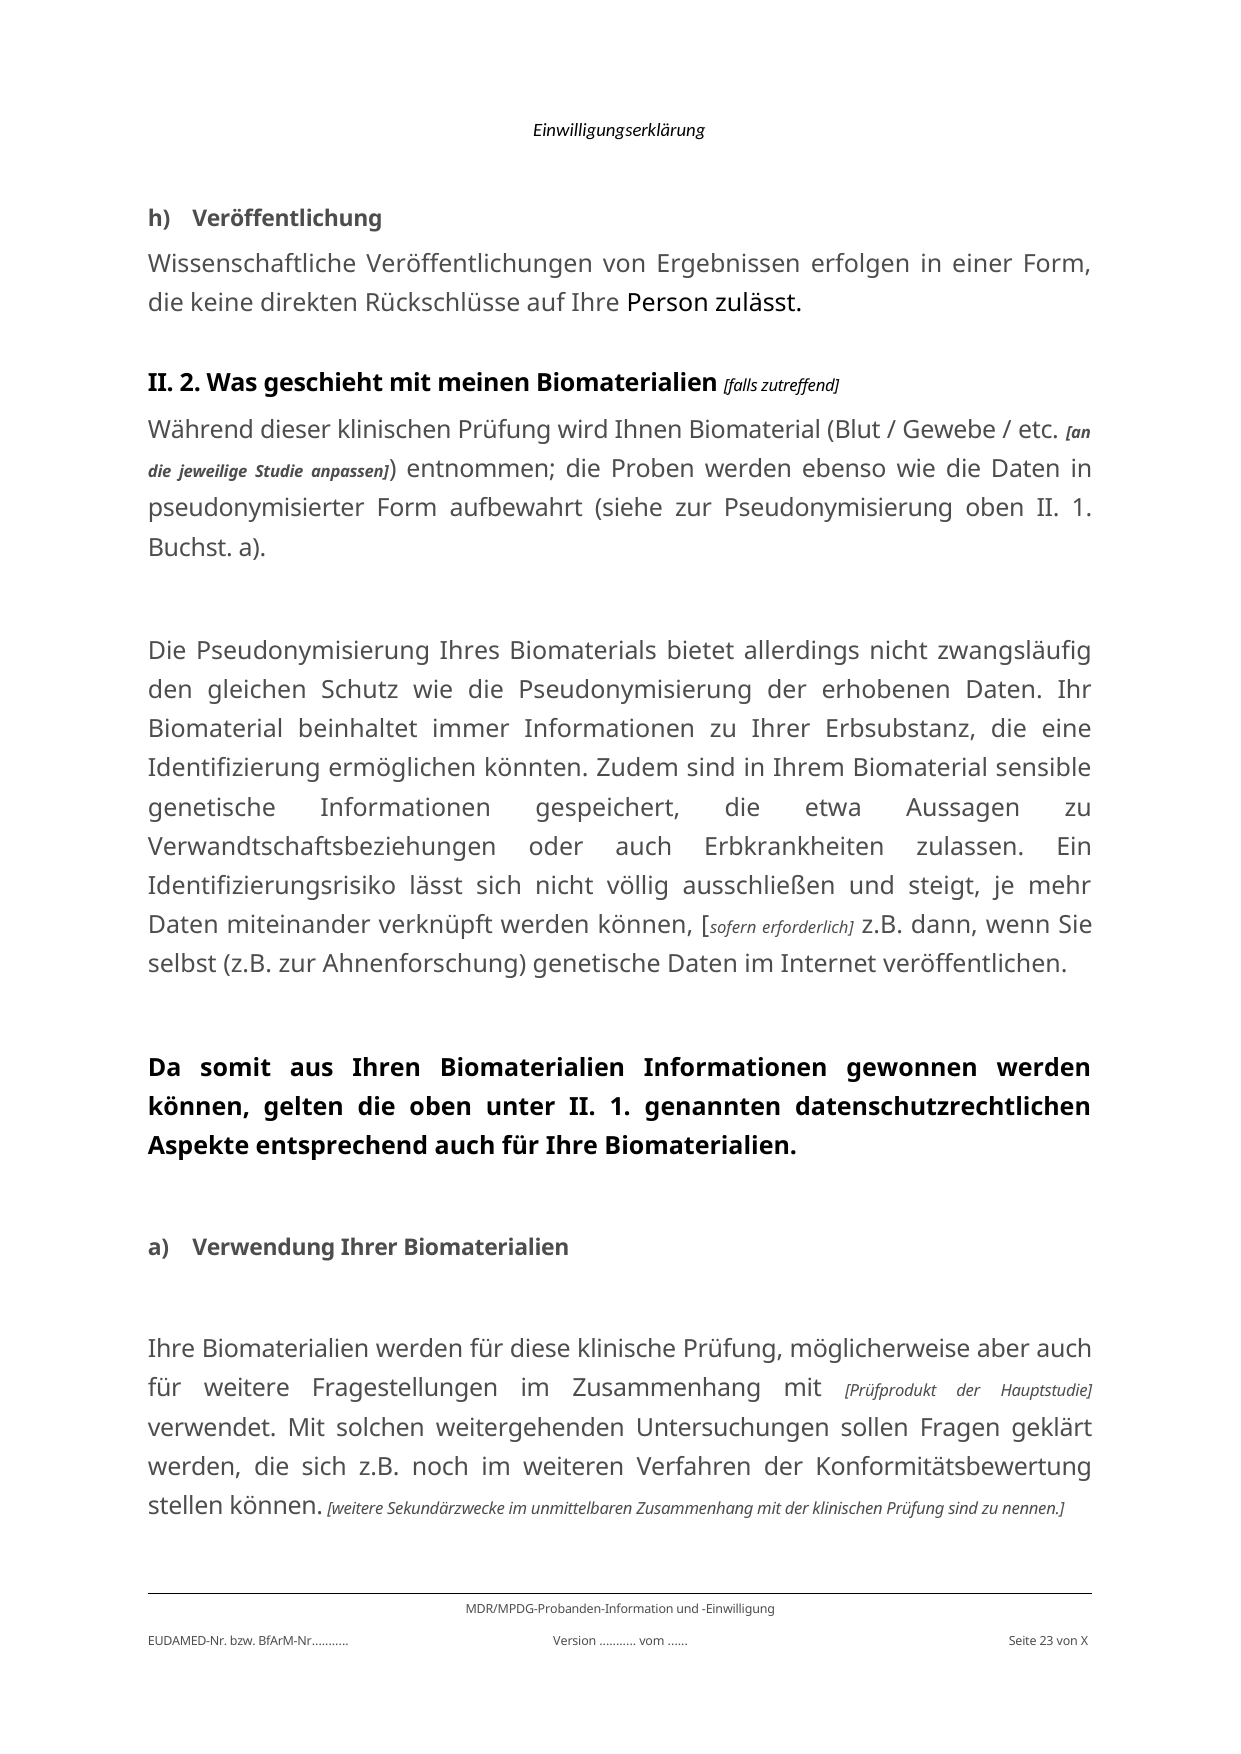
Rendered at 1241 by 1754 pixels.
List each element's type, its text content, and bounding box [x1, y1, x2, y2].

text Die Pseudonymisierung Ihres Biomaterials bietet allerdings nicht zwangsläufig den gleichen Schutz wie die Pseudonymisierung der erhobenen Daten. Ihr Biomaterial beinhaltet immer Informationen zu Ihrer Erbsubstanz, die eine Identifizierung ermöglichen könnten. Zudem sind in Ihrem Biomaterial sensible genetische Informationen gespeichert, die etwa Aussagen zu Verwandtschaftsbeziehungen oder auch Erbkrankheiten zulassen. Ein Identifizierungsrisiko lässt sich nicht völlig ausschließen und steigt, je mehr Daten miteinander verknüpft werden können, [sofern erforderlich] z.B. dann, wenn Sie selbst (z.B. zur Ahnenforschung) genetische Daten im Internet veröffentlichen. [148, 632, 1092, 980]
list Verwendung Ihrer Biomaterialien [148, 1231, 1092, 1262]
text II. 2. Was geschieht mit meinen Biomaterialien [falls zutreffend] [148, 365, 1092, 399]
text Da somit aus Ihren Biomaterialien Informationen gewonnen werden können, gelten die oben unter II. 1. genannten datenschutzrechtlichen Aspekte entsprechend auch für Ihre Biomaterialien. [148, 1049, 1092, 1162]
list Veröffentlichung [148, 202, 1092, 233]
text Während dieser klinischen Prüfung wird Ihnen Biomaterial (Blut / Gewebe / etc. [an die jeweilige Studie anpassen]) entnommen; die Proben werden ebenso wie die Daten in pseudonymisierter Form aufbewahrt (siehe zur Pseudonymisierung oben II. 1. Buchst. a). [148, 412, 1092, 563]
text Wissenschaftliche Veröffentlichungen von Ergebnissen erfolgen in einer Form, die keine direkten Rückschlüsse auf Ihre Person zulässt. [148, 246, 1092, 319]
text Ihre Biomaterialien werden für diese klinische Prüfung, möglicherweise aber auch für weitere Fragestellungen im Zusammenhang mit [Prüfprodukt der Hauptstudie] verwendet. Mit solchen weitergehenden Untersuchungen sollen Fragen geklärt werden, die sich z.B. noch im weiteren Verfahren der Konformitätsbewertung stellen können. [weitere Sekundärzwecke im unmittelbaren Zusammenhang mit der klinischen Prüfung sind zu nennen.] [148, 1331, 1092, 1522]
